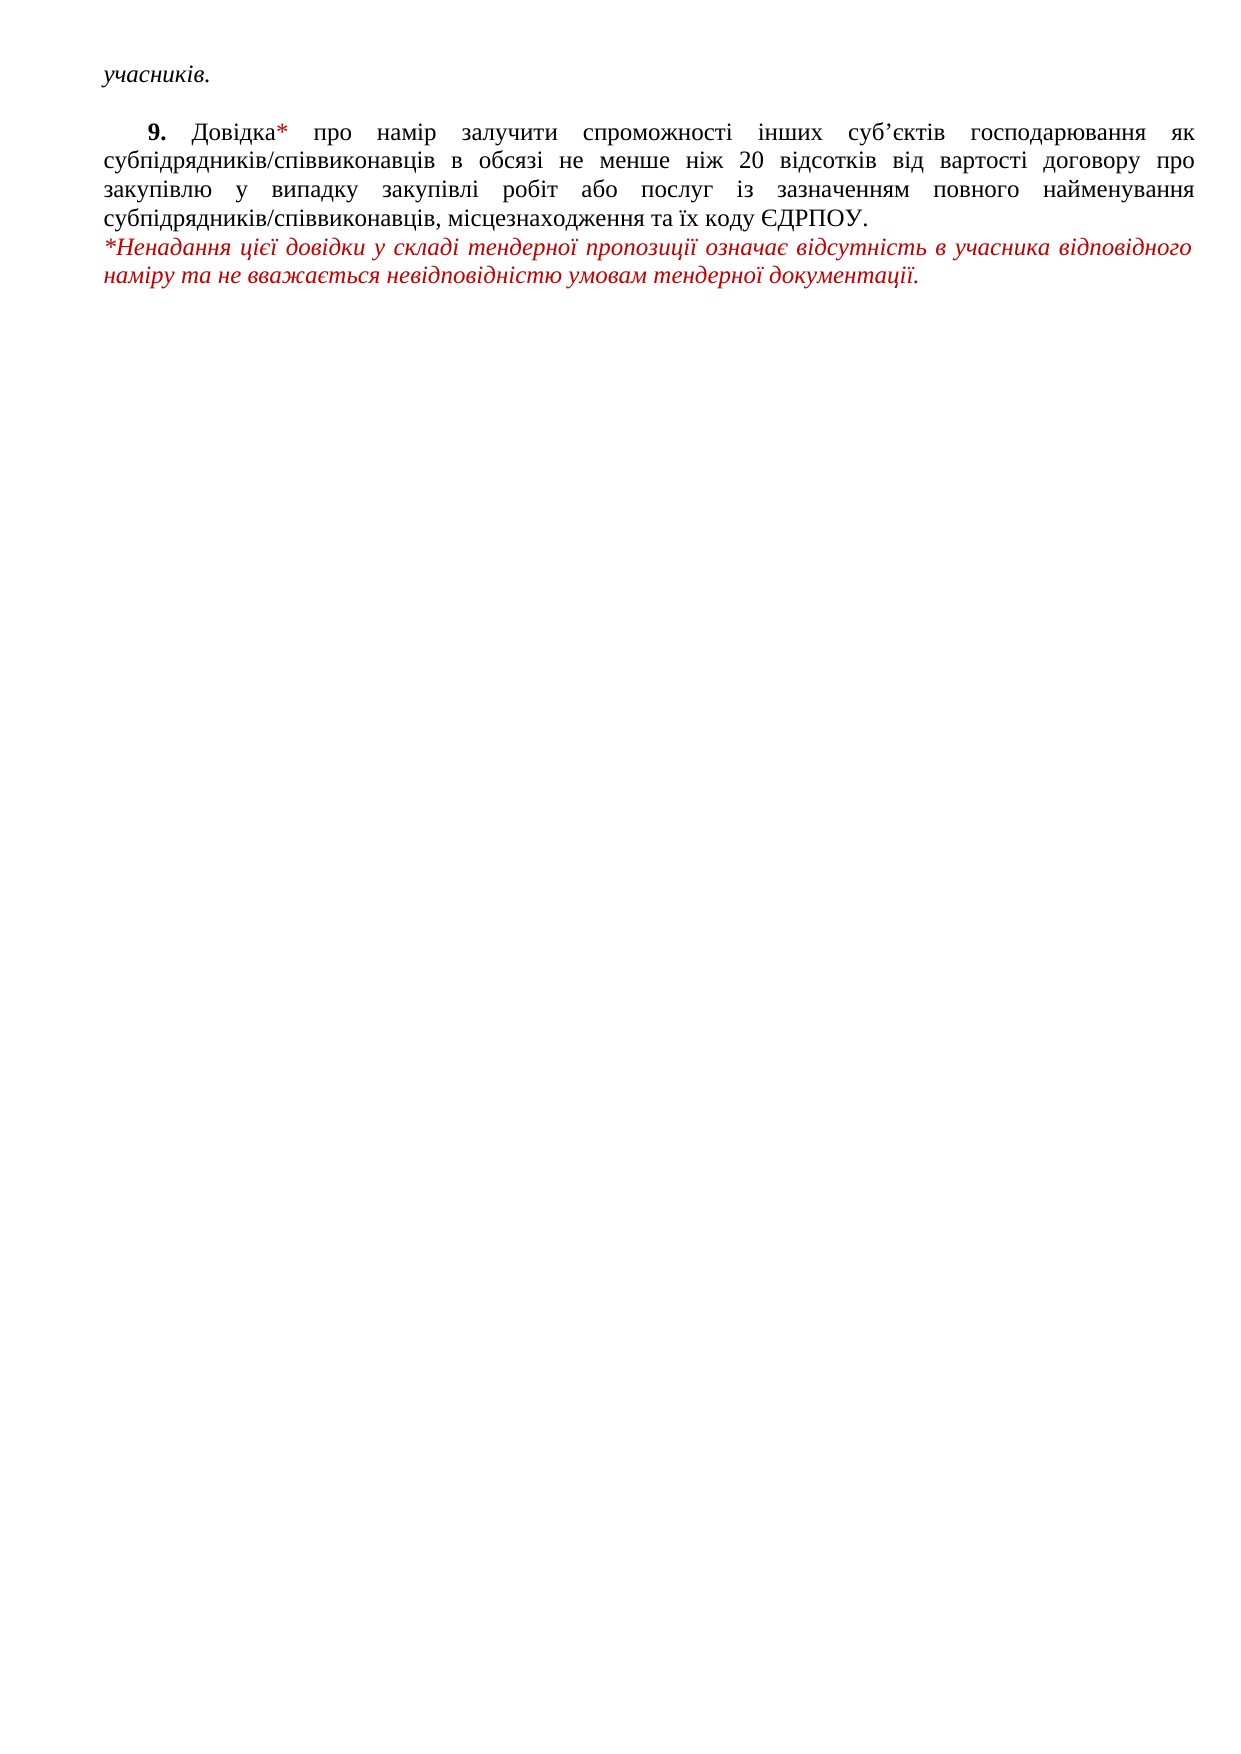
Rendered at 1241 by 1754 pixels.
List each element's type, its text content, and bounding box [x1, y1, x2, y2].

text 9. Довідка* про намір залучити спроможності інших суб’єктів господарювання як субпідрядників/співвиконавців в обсязі не менше ніж 20 відсотків від вартості договору про закупівлю у випадку закупівлі робіт або послуг із зазначенням повного найменування субпідрядників/співвиконавців, місцезнаходження та їх коду ЄДРПОУ. [103, 117, 1196, 232]
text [103, 59, 1196, 88]
text *Ненадання цієї довідки у складі тендерної пропозиції означає відсутність в учасника відповідного наміру та не вважається невідповідністю умовам тендерної документації. [103, 232, 1196, 289]
